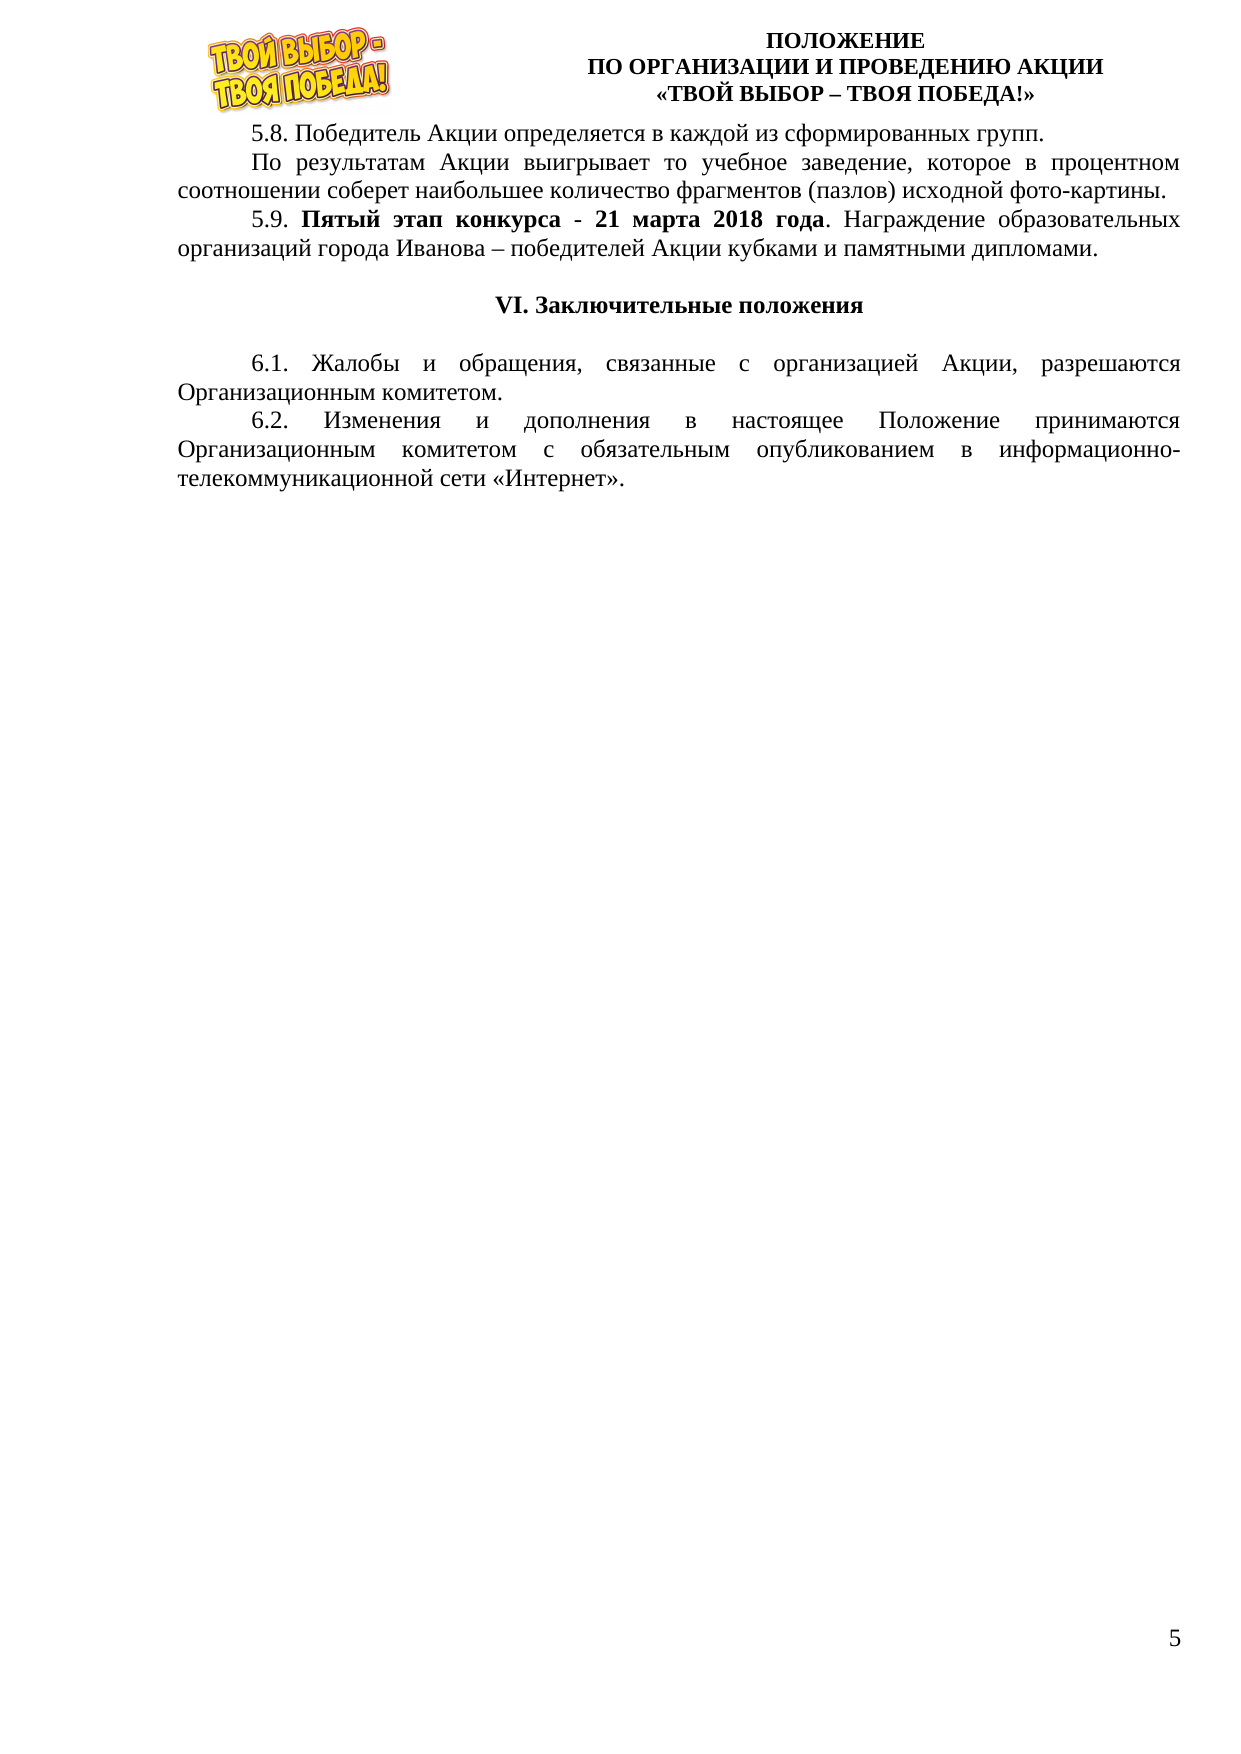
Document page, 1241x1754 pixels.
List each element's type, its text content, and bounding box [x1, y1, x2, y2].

text 6.2. Изменения и дополнения в настоящее Положение принимаются Организационным комитетом с обязательным опубликованием в информационно-телекоммуникационной сети «Интернет». [177, 406, 1181, 492]
text 6.1. Жалобы и обращения, связанные с организацией Акции, разрешаются Организационным комитетом. [177, 348, 1181, 406]
picture [207, 27, 393, 115]
text По результатам Акции выигрывает то учебное заведение, которое в процентном соотношении соберет наибольшее количество фрагментов (пазлов) исходной фото-картины. [177, 147, 1181, 204]
text 5.8. Победитель Акции определяется в каждой из сформированных групп. [251, 118, 1181, 147]
text 5.9. Пятый этап конкурса - 21 марта 2018 года. Награждение образовательных организаций города Иванова – победителей Акции кубками и памятными дипломами. [177, 204, 1181, 262]
text VI. Заключительные положения [177, 291, 1181, 319]
